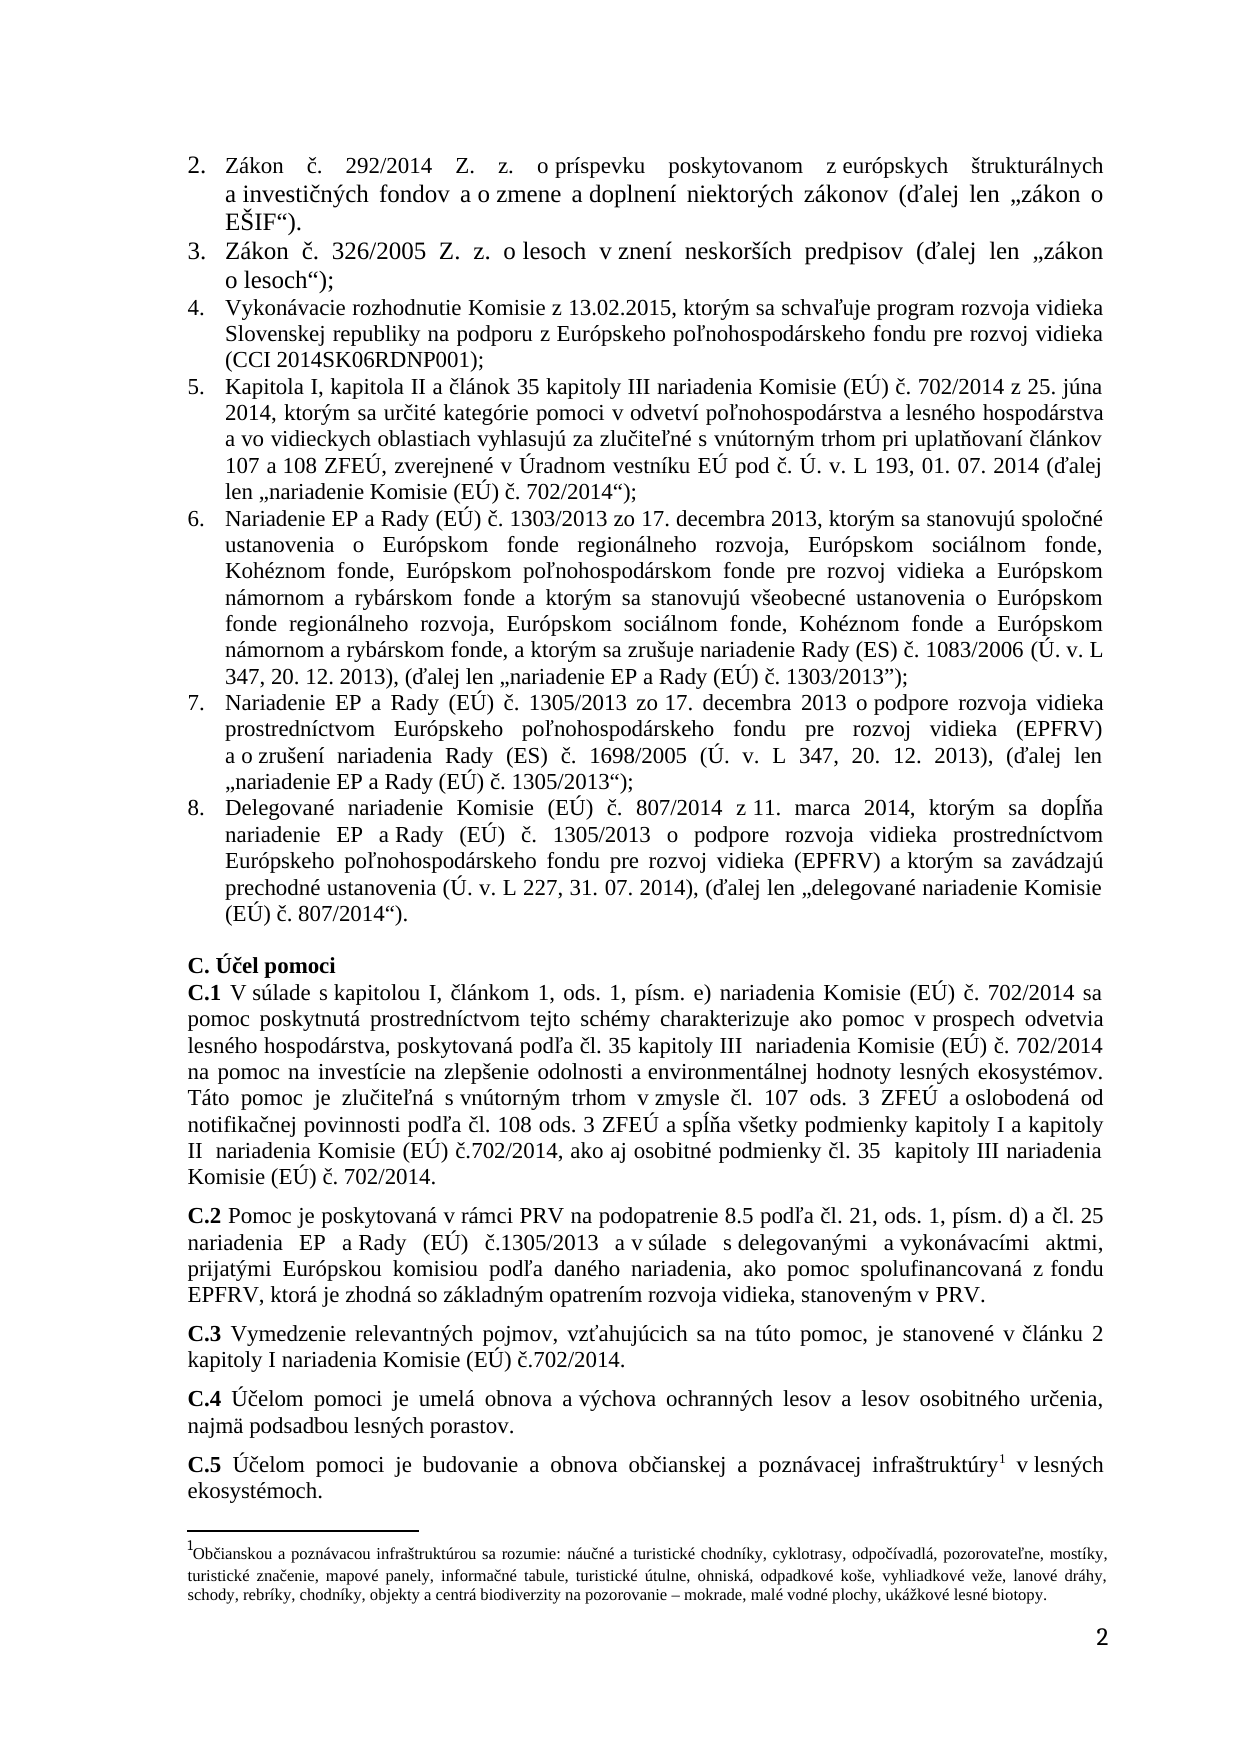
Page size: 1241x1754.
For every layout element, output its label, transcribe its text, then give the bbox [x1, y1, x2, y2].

text C.5 Účelom pomoci je budovanie a obnova občianskej a poznávacej infraštruktúry v lesných ekosystémoch. [187, 1451, 1104, 1503]
list Nariadenie EP a Rady (EÚ) č. 1303/2013 zo 17. decembra 2013, ktorým sa stanovujú spoločné ustanovenia o Európskom fonde regionálneho rozvoja, Európskom sociálnom fonde, Kohéznom fonde, Európskom poľnohospodárskom fonde pre rozvoj vidieka a Európskom námornom a rybárskom fonde a ktorým sa stanovujú všeobecné ustanovenia o Európskom fonde regionálneho rozvoja, Európskom sociálnom fonde, Kohéznom fonde a Európskom námornom a rybárskom fonde, a ktorým sa zrušuje nariadenie Rady (ES) č. 1083/2006 (Ú. v. L 347, 20. 12. 2013), (ďalej len „nariadenie EP a Rady (EÚ) č. 1303/2013”); [187, 504, 1104, 689]
text C. Účel pomoci [187, 953, 1104, 979]
text C.2 Pomoc je poskytovaná v rámci PRV na podopatrenie 8.5 podľa čl. 21, ods. 1, písm. d) a čl. 25 nariadenia EP a Rady (EÚ) č.1305/2013 a v súlade s delegovanými a vykonávacími aktmi, prijatými Európskou komisiou podľa daného nariadenia, ako pomoc spolufinancovaná z fondu EPFRV, ktorá je zhodná so základným opatrením rozvoja vidieka, stanoveným v PRV. [187, 1202, 1104, 1308]
text C.3 Vymedzenie relevantných pojmov, vzťahujúcich sa na túto pomoc, je stanovené v článku 2 kapitoly I nariadenia Komisie (EÚ) č.702/2014. [187, 1320, 1104, 1373]
list Kapitola I, kapitola II a článok 35 kapitoly III nariadenia Komisie (EÚ) č. 702/2014 z 25. júna 2014, ktorým sa určité kategórie pomoci v odvetví poľnohospodárstva a lesného hospodárstva a vo vidieckych oblastiach vyhlasujú za zlučiteľné s vnútorným trhom pri uplatňovaní článkov 107 a 108 ZFEÚ, zverejnené v Úradnom vestníku EÚ pod č. Ú. v. L 193, 01. 07. 2014 (ďalej len „nariadenie Komisie (EÚ) č. 702/2014“); [187, 373, 1104, 504]
list Zákon č. 326/2005 Z. z. o lesoch v znení neskorších predpisov (ďalej len „zákon o lesoch“); [187, 236, 1104, 294]
list Delegované nariadenie Komisie (EÚ) č. 807/2014 z 11. marca 2014, ktorým sa dopĺňa nariadenie EP a Rady (EÚ) č. 1305/2013 o podpore rozvoja vidieka prostredníctvom Európskeho poľnohospodárskeho fondu pre rozvoj vidieka (EPFRV) a ktorým sa zavádzajú prechodné ustanovenia (Ú. v. L 227, 31. 07. 2014), (ďalej len „delegované nariadenie Komisie (EÚ) č. 807/2014“). [187, 794, 1104, 926]
list Nariadenie EP a Rady (EÚ) č. 1305/2013 zo 17. decembra 2013 o podpore rozvoja vidieka prostredníctvom Európskeho poľnohospodárskeho fondu pre rozvoj vidieka (EPFRV) a o zrušení nariadenia Rady (ES) č. 1698/2005 (Ú. v. L 347, 20. 12. 2013), (ďalej len „nariadenie EP a Rady (EÚ) č. 1305/2013“); [187, 689, 1104, 794]
list Zákon č. 292/2014 Z. z. o príspevku poskytovanom z európskych štrukturálnych a investičných fondov a o zmene a doplnení niektorých zákonov (ďalej len „zákon o EŠIF“). [187, 150, 1104, 236]
text C.4 Účelom pomoci je umelá obnova a výchova ochranných lesov a lesov osobitného určenia, najmä podsadbou lesných porastov. [187, 1385, 1104, 1438]
list Vykonávacie rozhodnutie Komisie z 13.02.2015, ktorým sa schvaľuje program rozvoja vidieka Slovenskej republiky na podporu z Európskeho poľnohospodárskeho fondu pre rozvoj vidieka (CCI 2014SK06RDNP001); [187, 294, 1104, 373]
text C.1 V súlade s kapitolou I, článkom 1, ods. 1, písm. e) nariadenia Komisie (EÚ) č. 702/2014 sa pomoc poskytnutá prostredníctvom tejto schémy charakterizuje ako pomoc v prospech odvetvia lesného hospodárstva, poskytovaná podľa čl. 35 kapitoly III nariadenia Komisie (EÚ) č. 702/2014 na pomoc na investície na zlepšenie odolnosti a environmentálnej hodnoty lesných ekosystémov. Táto pomoc je zlučiteľná s vnútorným trhom v zmysle čl. 107 ods. 3 ZFEÚ a oslobodená od notifikačnej povinnosti podľa čl. 108 ods. 3 ZFEÚ a spĺňa všetky podmienky kapitoly I a kapitoly II nariadenia Komisie (EÚ) č.702/2014, ako aj osobitné podmienky čl. 35 kapitoly III nariadenia Komisie (EÚ) č. 702/2014. [187, 979, 1104, 1190]
